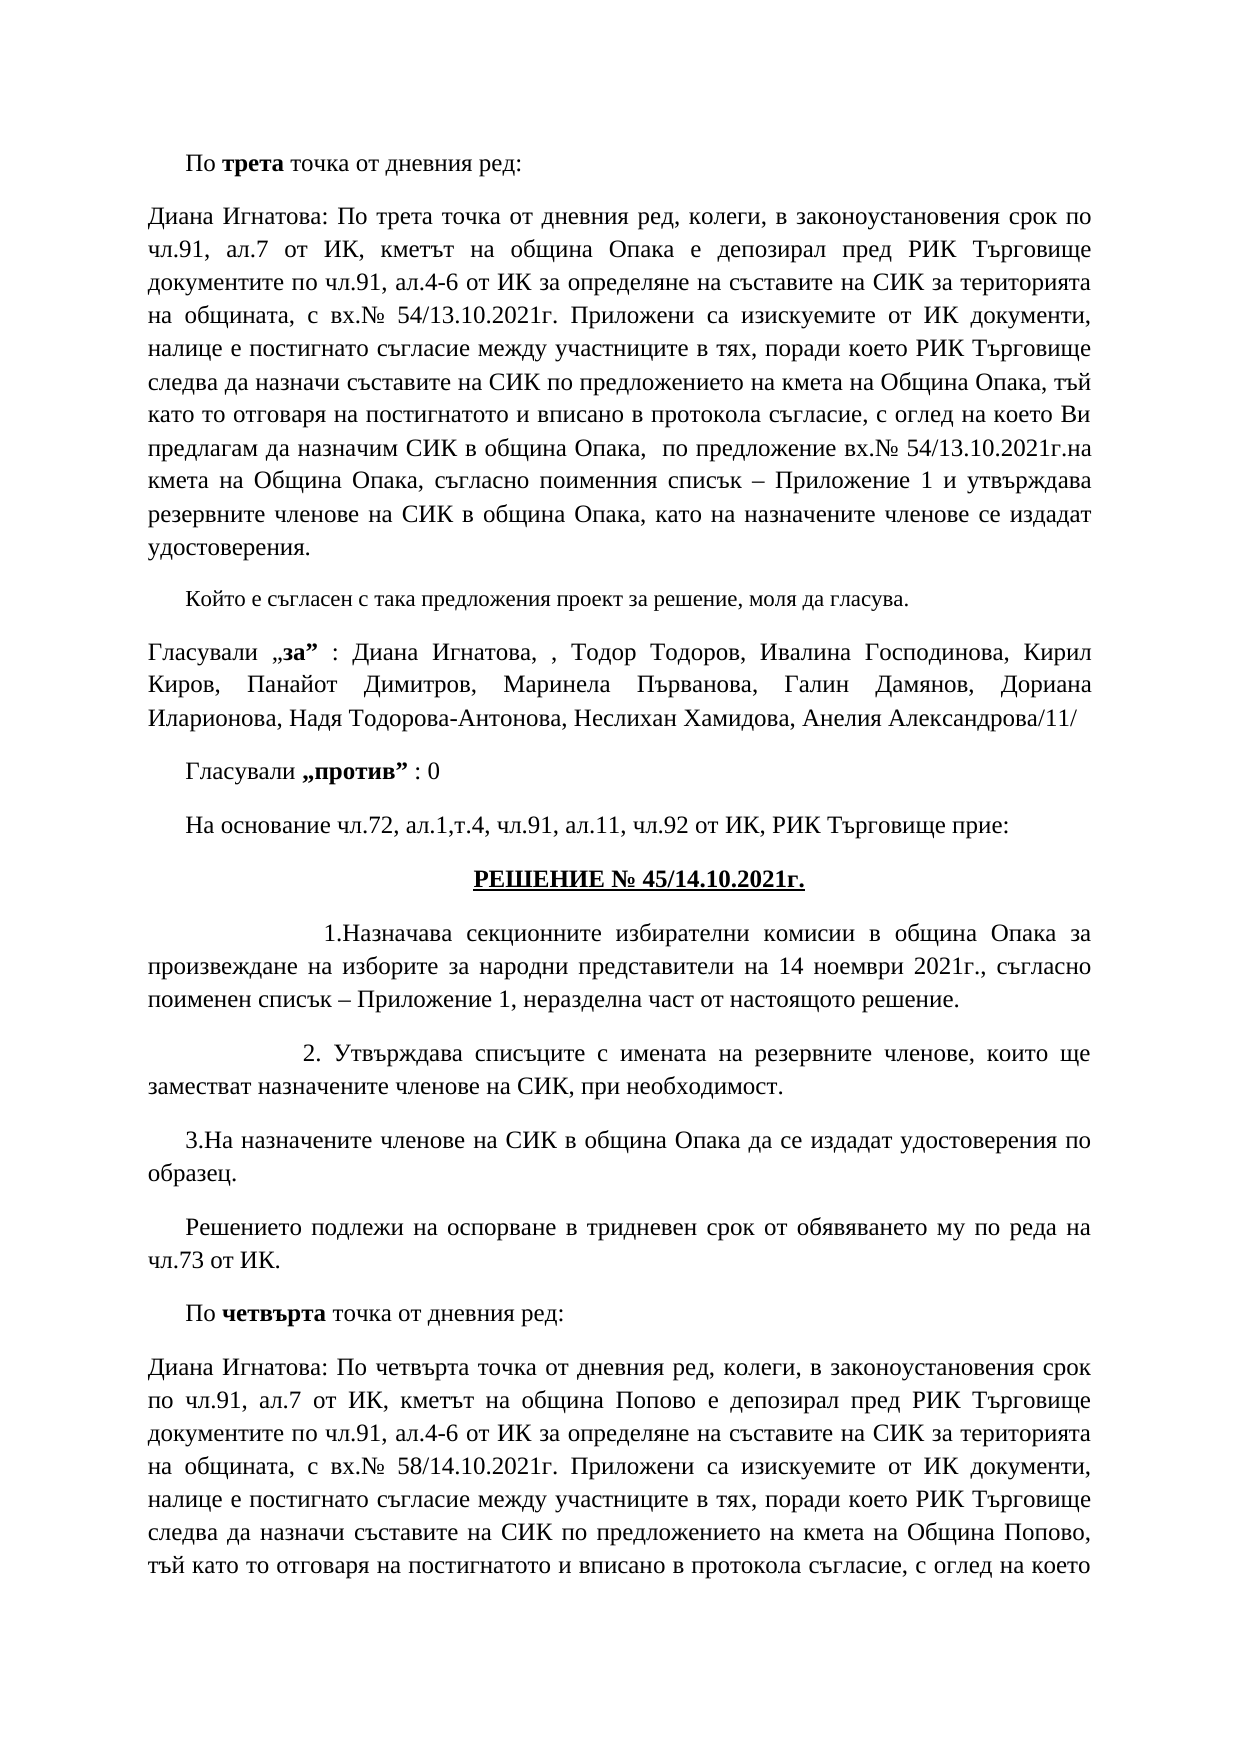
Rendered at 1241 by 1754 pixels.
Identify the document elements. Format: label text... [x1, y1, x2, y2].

text 2. Утвърждава списъците с имената на резервните членове, които ще заместват назначените членове на СИК, при необходимост. [148, 1038, 1093, 1100]
text РЕШЕНИЕ № 45/14.10.2021г. [148, 864, 1093, 893]
text Който е съгласен с така предложения проект за решение, моля да гласува. [148, 586, 1093, 612]
text По четвърта точка от дневния ред: [148, 1298, 1093, 1327]
text Диана Игнатова: По трета точка от дневния ред, колеги, в законоустановения срок по чл.91, ал.7 от ИК, кметът на община Опака е депозирал пред РИК Търговище документите по чл.91, ал.4-6 от ИК за определяне на съставите на СИК за територията на общината, с вх.№ 54/13.10.2021г. Приложени са изискуемите от ИК документи, налице е постигнато съгласие между участниците в тях, поради което РИК Търговище следва да назначи съставите на СИК по предложението на кмета на Община Опака, тъй като то отговаря на постигнатото и вписано в протокола съгласие, с оглед на което Ви предлагам да назначим СИК в община Опака, по предложение вх.№ 54/13.10.2021г.на кмета на Община Опака, съгласно поименния списък – Приложение 1 и утвърждава резервните членове на СИК в община Опака, като на назначените членове се издадат удостоверения. [148, 201, 1093, 560]
text По трета точка от дневния ред: [148, 148, 1093, 176]
text Гласували „против” : 0 [148, 756, 1093, 785]
text На основание чл.72, ал.1,т.4, чл.91, ал.11, чл.92 от ИК, РИК Търговище прие: [148, 810, 1093, 839]
text Гласували „за” : Диана Игнатова, , Тодор Тодоров, Ивалина Господинова, Кирил Киров, Панайот Димитров, Маринела Първанова, Галин Дамянов, Дориана Иларионова, Надя Тодорова-Антонова, Неслихан Хамидова, Анелия Александрова/11/ [148, 637, 1093, 731]
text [148, 1352, 1093, 1579]
text 1.Назначава секционните избирателни комисии в община Опака за произвеждане на изборите за народни представители на 14 ноември 2021г., съгласно поименен списък – Приложение 1, неразделна част от настоящото решение. [148, 918, 1093, 1013]
text Решението подлежи на оспорване в тридневен срок от обявяването му по реда на чл.73 от ИК. [148, 1212, 1093, 1273]
text 3.На назначените членове на СИК в община Опака да се издадат удостоверения по образец. [148, 1125, 1093, 1187]
